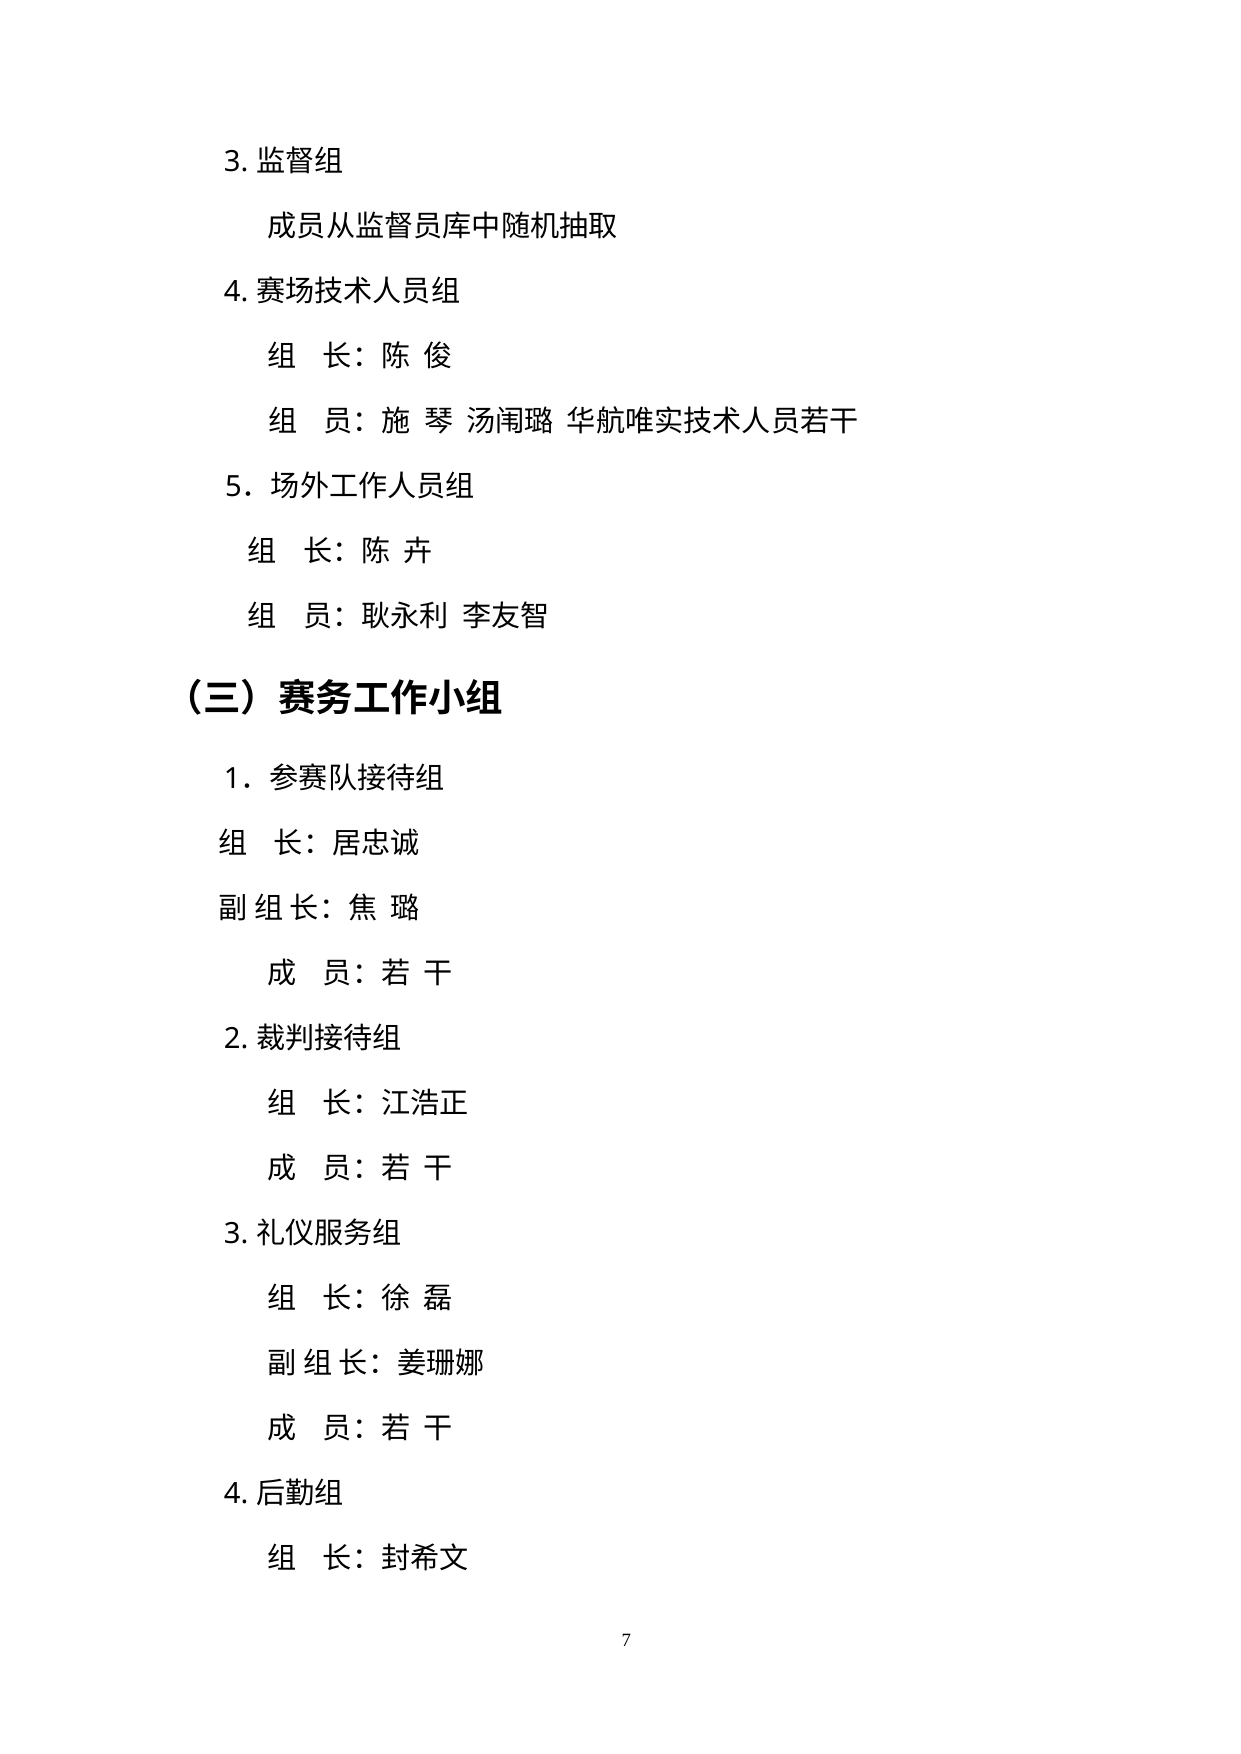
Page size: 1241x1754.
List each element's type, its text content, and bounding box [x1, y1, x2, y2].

text 组 员：施 琴 汤闱璐 华航唯实技术人员若干 [165, 386, 1087, 451]
text 成 员：若 干 [209, 938, 1087, 1003]
text 4. 赛场技术人员组 [165, 256, 1087, 321]
text 成 员：若 干 [165, 1393, 1087, 1458]
text 组 长：陈 卉 [165, 516, 1087, 581]
text 副 组 长：姜珊娜 [165, 1328, 1087, 1393]
text 1．参赛队接待组 [165, 743, 1087, 808]
text 组 员：耿永利 李友智 [165, 581, 1087, 646]
text 组 长：陈 俊 [165, 321, 1087, 386]
text 成员从监督员库中随机抽取 [165, 191, 1087, 256]
text 3. 礼仪服务组 [165, 1198, 1087, 1263]
text 组 长：居忠诚 [165, 808, 1087, 873]
text （三）赛务工作小组 [165, 662, 1087, 727]
text 成 员：若 干 [165, 1133, 1087, 1198]
text 2. 裁判接待组 [165, 1003, 1087, 1068]
text 3. 监督组 [165, 126, 1087, 191]
text 4. 后勤组 [165, 1458, 1087, 1523]
text 组 长：封希文 [165, 1523, 1087, 1588]
text 副 组 长：焦 璐 [165, 873, 1087, 938]
text 5．场外工作人员组 [165, 451, 1087, 516]
text 组 长：江浩正 [165, 1068, 1087, 1133]
text 组 长：徐 磊 [165, 1263, 1087, 1328]
